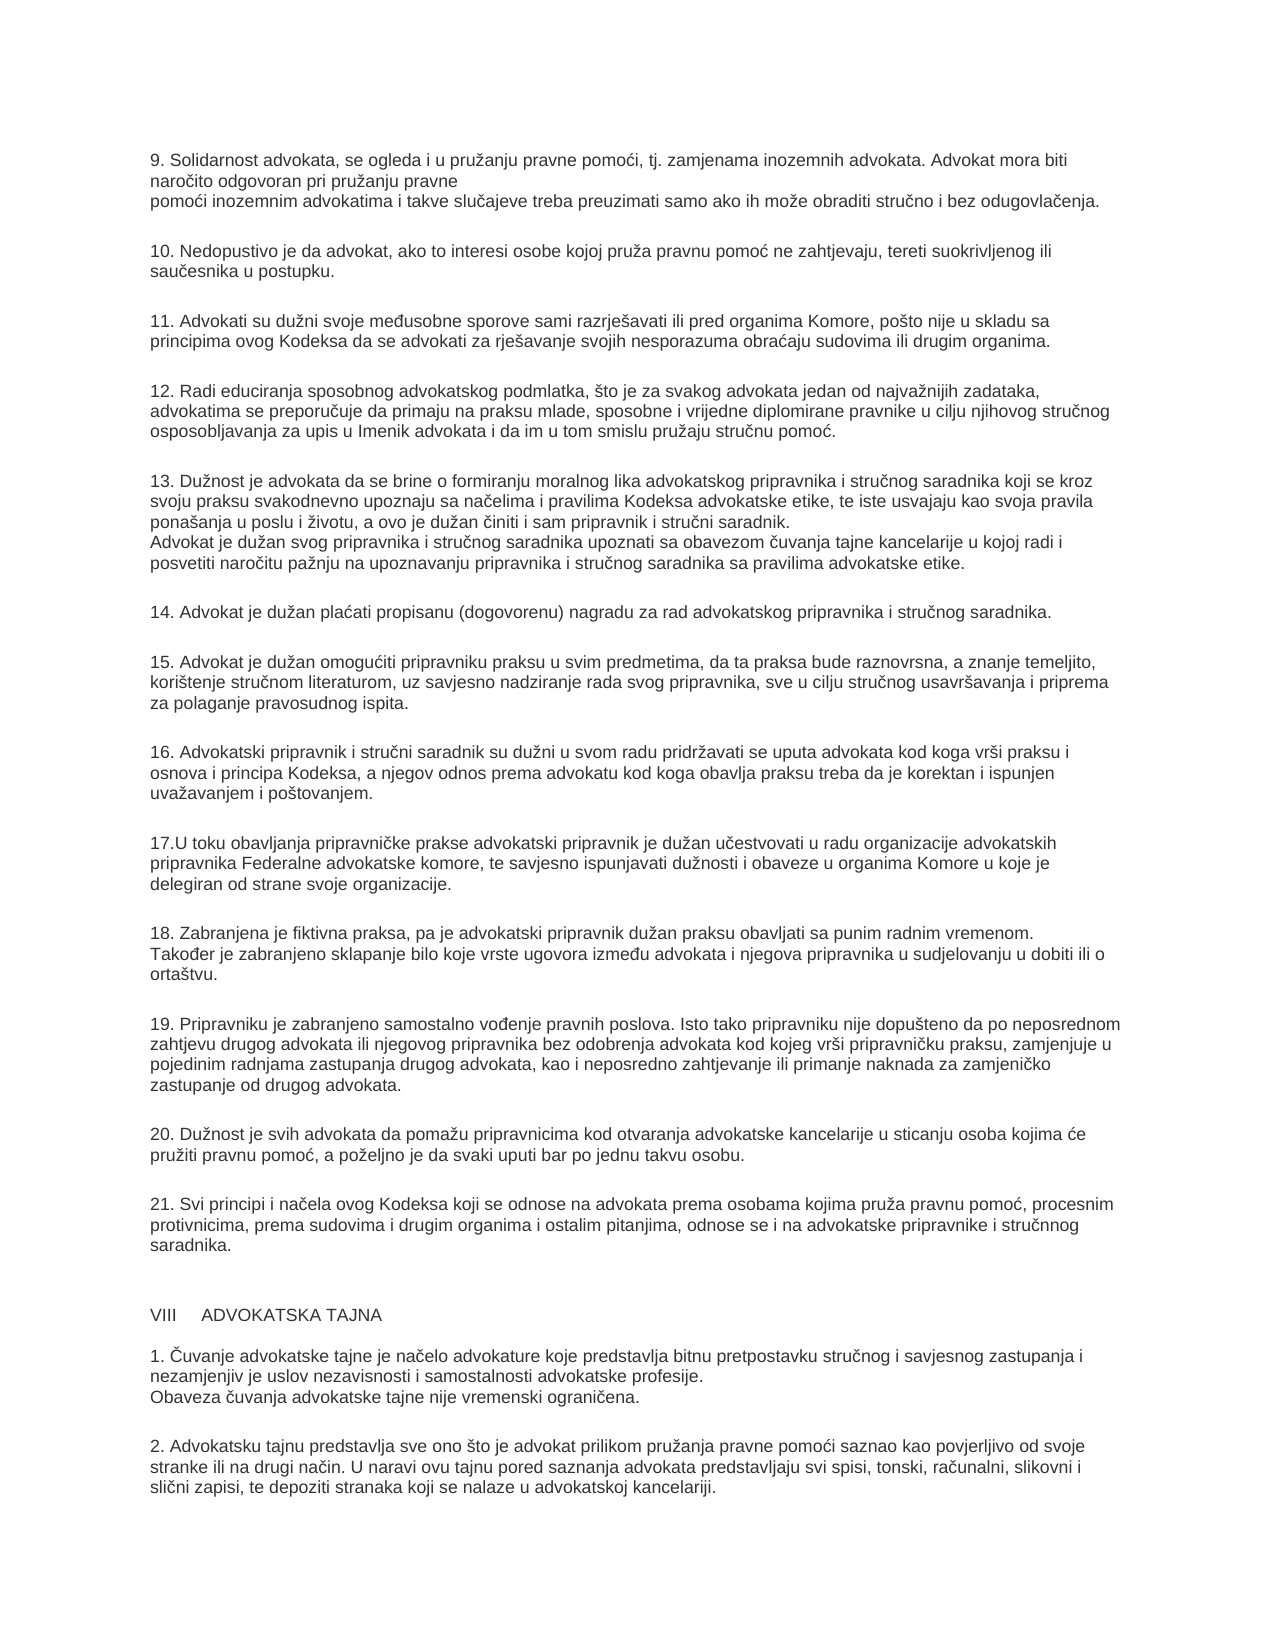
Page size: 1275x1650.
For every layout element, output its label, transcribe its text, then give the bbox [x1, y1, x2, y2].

text 2. Advokatsku tajnu predstavlja sve ono što je advokat prilikom pružanja pravne pomoći saznao kao povjerljivo od svoje stranke ili na drugi način. U naravi ovu tajnu pored saznanja advokata predstavljaju svi spisi, tonski, računalni, slikovni i slični zapisi, te depoziti stranaka koji se nalaze u advokatskoj kancelariji. [150, 1436, 1125, 1497]
text 14. Advokat je dužan plaćati propisanu (dogovorenu) nagradu za rad advokatskog pripravnika i stručnog saradnika. [150, 602, 1125, 622]
text 20. Dužnost je svih advokata da pomažu pripravnicima kod otvaranja advokatske kancelarije u sticanju osoba kojima će pružiti pravnu pomoć, a poželjno je da svaki uputi bar po jednu takvu osobu. [150, 1124, 1125, 1165]
text 21. Svi principi i načela ovog Kodeksa koji se odnose na advokata prema osobama kojima pruža pravnu pomoć, procesnim protivnicima, prema sudovima i drugim organima i ostalim pitanjima, odnose se i na advokatske pripravnike i stručnnog saradnika. [150, 1194, 1125, 1255]
text 12. Radi educiranja sposobnog advokatskog podmlatka, što je za svakog advokata jedan od najvažnijih zadataka, advokatima se preporučuje da primaju na praksu mlade, sposobne i vrijedne diplomirane pravnike u cilju njihovog stručnog osposobljavanja za upis u Imenik advokata i da im u tom smislu pružaju stručnu pomoć. [150, 380, 1125, 442]
text 9. Solidarnost advokata, se ogleda i u pružanju pravne pomoći, tj. zamjenama inozemnih advokata. Advokat mora biti naročito odgovoran pri pružanju pravne pomoći inozemnim advokatima i takve slučajeve treba preuzimati samo ako ih može obraditi stručno i bez odugovlačenja. [150, 150, 1125, 211]
text VIII ADVOKATSKA TAJNA 1. Čuvanje advokatske tajne je načelo advokature koje predstavlja bitnu pretpostavku stručnog i savjesnog zastupanja i nezamjenjiv je uslov nezavisnosti i samostalnosti advokatske profesije. Obaveza čuvanja advokatske tajne nije vremenski ograničena. [150, 1284, 1125, 1407]
text 15. Advokat je dužan omogućiti pripravniku praksu u svim predmetima, da ta praksa bude raznovrsna, a znanje temeljito, korištenje stručnom literaturom, uz savjesno nadziranje rada svog pripravnika, sve u cilju stručnog usavršavanja i priprema za polaganje pravosudnog ispita. [150, 652, 1125, 713]
text 10. Nedopustivo je da advokat, ako to interesi osobe kojoj pruža pravnu pomoć ne zahtjevaju, tereti suokrivljenog ili saučesnika u postupku. [150, 240, 1125, 281]
text 18. Zabranjena je fiktivna praksa, pa je advokatski pripravnik dužan praksu obavljati sa punim radnim vremenom. Također je zabranjeno sklapanje bilo koje vrste ugovora između advokata i njegova pripravnika u sudjelovanju u dobiti ili o ortaštvu. [150, 923, 1125, 984]
text 17.U toku obavljanja pripravničke prakse advokatski pripravnik je dužan učestvovati u radu organizacije advokatskih pripravnika Federalne advokatske komore, te savjesno ispunjavati dužnosti i obaveze u organima Komore u koje je delegiran od strane svoje organizacije. [150, 832, 1125, 894]
text 13. Dužnost je advokata da se brine o formiranju moralnog lika advokatskog pripravnika i stručnog saradnika koji se kroz svoju praksu svakodnevno upoznaju sa načelima i pravilima Kodeksa advokatske etike, te iste usvajaju kao svoja pravila ponašanja u poslu i životu, a ovo je dužan činiti i sam pripravnik i stručni saradnik. Advokat je dužan svog pripravnika i stručnog saradnika upoznati sa obavezom čuvanja tajne kancelarije u kojoj radi i posvetiti naročitu pažnju na upoznavanju pripravnika i stručnog saradnika sa pravilima advokatske etike. [150, 471, 1125, 573]
text 11. Advokati su dužni svoje međusobne sporove sami razrješavati ili pred organima Komore, pošto nije u skladu sa principima ovog Kodeksa da se advokati za rješavanje svojih nesporazuma obraćaju sudovima ili drugim organima. [150, 310, 1125, 351]
text 16. Advokatski pripravnik i stručni saradnik su dužni u svom radu pridržavati se uputa advokata kod koga vrši praksu i osnova i principa Kodeksa, a njegov odnos prema advokatu kod koga obavlja praksu treba da je korektan i ispunjen uvažavanjem i poštovanjem. [150, 742, 1125, 803]
text 19. Pripravniku je zabranjeno samostalno vođenje pravnih poslova. Isto tako pripravniku nije dopušteno da po neposrednom zahtjevu drugog advokata ili njegovog pripravnika bez odobrenja advokata kod kojeg vrši pripravničku praksu, zamjenjuje u pojedinim radnjama zastupanja drugog advokata, kao i neposredno zahtjevanje ili primanje naknada za zamjeničko zastupanje od drugog advokata. [150, 1013, 1125, 1095]
